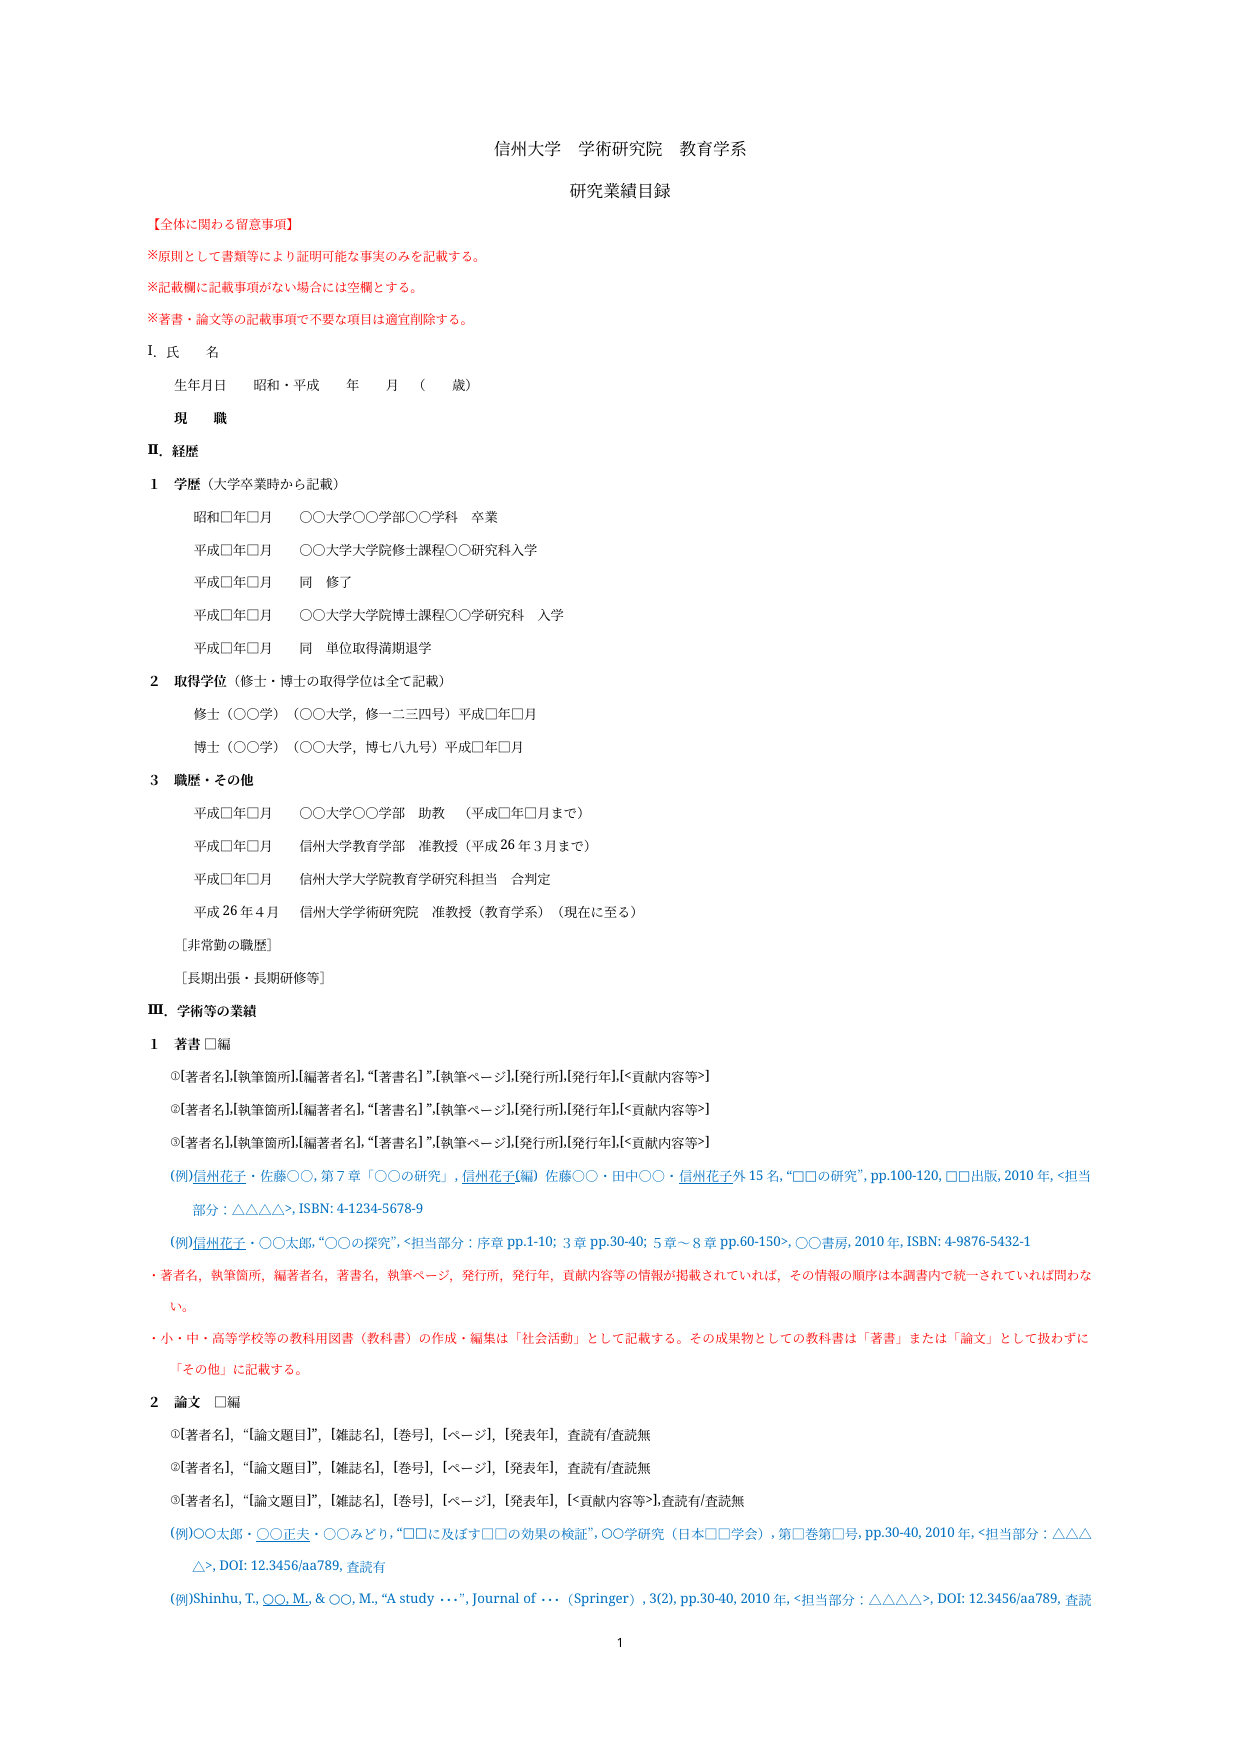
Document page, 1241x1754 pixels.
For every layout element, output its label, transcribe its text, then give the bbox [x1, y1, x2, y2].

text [170, 1577, 1092, 1610]
text 【全体に関わる留意事項】 [147, 202, 1092, 233]
text 平成□年□月 信州大学大学院教育学研究科担当 合判定 [147, 855, 1092, 888]
text １ 学歴（大学卒業時から記載） [147, 460, 1092, 493]
text 平成□年□月 ○○大学大学院博士課程○○学研究科 入学 [147, 592, 1092, 625]
text Ⅱ．経歴 [147, 427, 1092, 460]
text 平成□年□月 ○○大学大学院修士課程○○研究科入学 [147, 526, 1092, 559]
text ③[著者名]，“[論文題目]”，[雑誌名]，[巻号]，[ページ]，[発表年]，[<貢献内容等>],査読有/査読無 [170, 1477, 1092, 1510]
text 平成26年４月 信州大学学術研究院 准教授（教育学系）（現在に至る） [147, 888, 1092, 921]
text ［長期出張・長期研修等］ [147, 954, 1092, 987]
text (例)○○太郎・○○正夫・○○みどり, “□□に及ぼす□□の効果の検証”, ○○学研究（日本□□学会）, 第□巻第□号, pp.30-40, 2010年, <担当部分：△△△△>, DOI: 12.3456/aa789, 査読有 [170, 1510, 1092, 1577]
text Ⅰ．氏 名 [147, 328, 1092, 361]
text ２ 論文 □編 [147, 1378, 1092, 1411]
text ・著者名，執筆箇所，編著者名，著書名，執筆ページ，発行所，発行年，貢献内容等の情報が掲載されていれば，その情報の順序は本調書内で統一されていれば問わない。 [147, 1252, 1092, 1315]
text 博士（○○学）（○○大学，博七八九号）平成□年□月 [147, 723, 1092, 756]
text ③[著者名],[執筆箇所],[編著者名], “[著書名] ”,[執筆ページ],[発行所],[発行年],[<貢献内容等>] [170, 1120, 1092, 1153]
text ①[著者名]，“[論文題目]”，[雑誌名]，[巻号]，[ページ]，[発表年]，査読有/査読無 [170, 1411, 1092, 1444]
text 平成□年□月 同 修了 [147, 559, 1092, 592]
text (例)信州花子・〇〇太郎, “〇〇の探究”, <担当部分：序章 pp.1-10; ３章 pp.30-40; ５章～８章 pp.60-150>, 〇〇書房, 2010年, ISBN: 4-9876-5432-1 [170, 1219, 1092, 1252]
text (例)信州花子・佐藤○○, 第７章「○○の研究」, 信州花子(編) 佐藤○○・田中○○・信州花子外15名, “□□の研究”, pp.100-120, □□出版, 2010年, <担当部分：△△△△>, ISBN: 4-1234-5678-9 [170, 1153, 1092, 1219]
text ［非常勤の職歴］ [147, 921, 1092, 954]
text ２ 取得学位（修士・博士の取得学位は全て記載） [147, 658, 1092, 691]
text ①[著者名],[執筆箇所],[編著者名], “[著書名] ”,[執筆ページ],[発行所],[発行年],[<貢献内容等>] [170, 1053, 1092, 1087]
text １ 著書 □編 [147, 1021, 1092, 1053]
text 生年月日 昭和・平成 年 月 （ 歳） [147, 361, 1092, 394]
text 現 職 [147, 394, 1092, 427]
text ・小・中・高等学校等の教科用図書（教科書）の作成・編集は「社会活動」として記載する。その成果物としての教科書は「著書」または「論文」として扱わずに「その他」に記載する。 [147, 1315, 1092, 1378]
text 研究業績目録 [147, 160, 1092, 202]
text ②[著者名]，“[論文題目]”，[雑誌名]，[巻号]，[ページ]，[発表年]，査読有/査読無 [170, 1444, 1092, 1477]
text 修士（○○学）（○○大学，修一二三四号）平成□年□月 [147, 691, 1092, 723]
text Ⅲ．学術等の業績 [147, 987, 1092, 1021]
text 平成□年□月 同 単位取得満期退学 [147, 625, 1092, 658]
text ※著書・論文等の記載事項で不要な項目は適宜削除する。 [147, 296, 1092, 328]
text ②[著者名],[執筆箇所],[編著者名], “[著書名] ”,[執筆ページ],[発行所],[発行年],[<貢献内容等>] [170, 1087, 1092, 1120]
text ３ 職歴・その他 [147, 756, 1092, 789]
text 信州大学 学術研究院 教育学系 [147, 118, 1092, 160]
text 平成□年□月 ○○大学○○学部 助教 （平成□年□月まで） [147, 789, 1092, 822]
text ※記載欄に記載事項がない場合には空欄とする。 [147, 265, 1092, 296]
text 昭和□年□月 ○○大学○○学部○○学科 卒業 [147, 493, 1092, 526]
text 平成□年□月 信州大学教育学部 准教授（平成26年３月まで） [147, 822, 1092, 855]
text ※原則として書類等により証明可能な事実のみを記載する。 [147, 233, 1092, 265]
